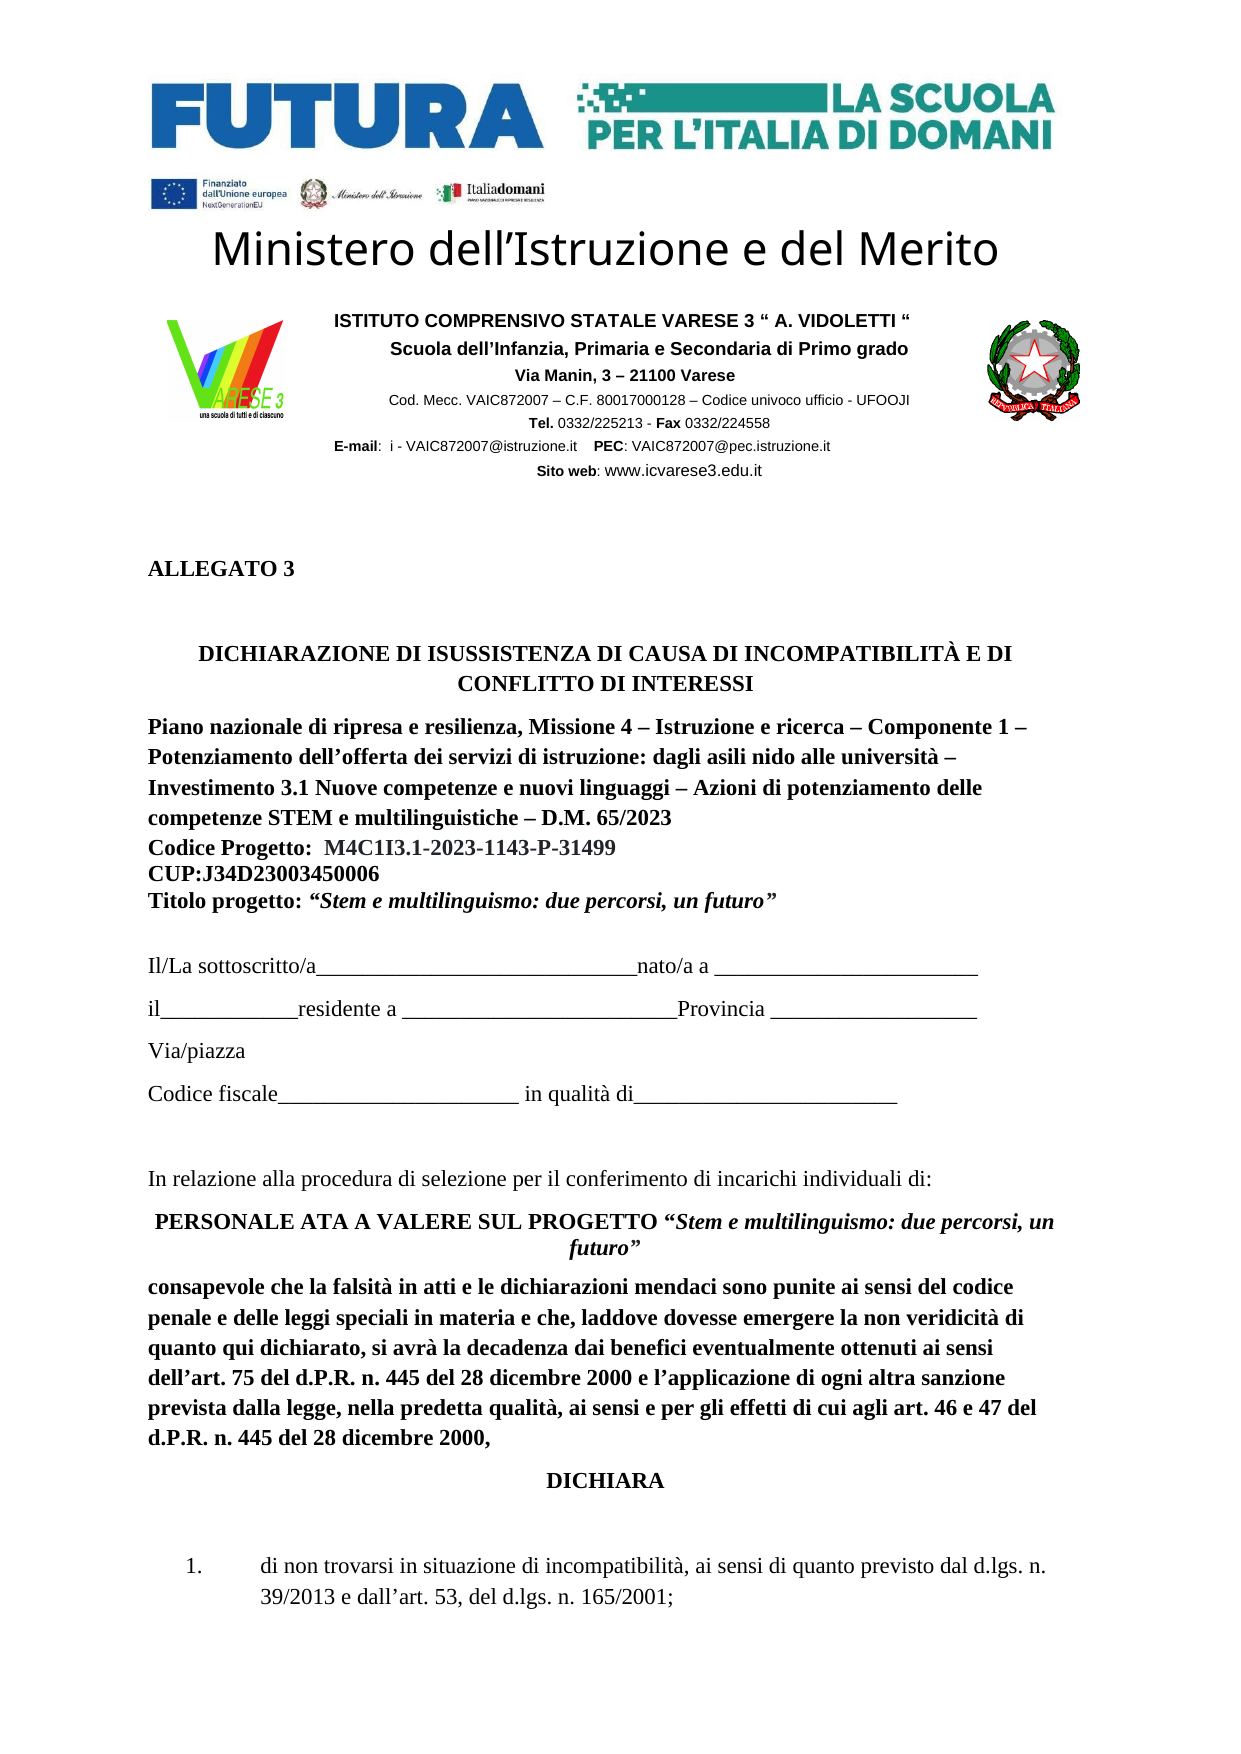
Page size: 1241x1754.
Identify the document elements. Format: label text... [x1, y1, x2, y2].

text Codice Progetto: M4C1I3.1-2023-1143-P-31499 [148, 834, 1064, 860]
text Titolo progetto: “Stem e multilinguismo: due percorsi, un futuro” [148, 887, 1064, 913]
text Codice fiscale_____________________ in qualità di_______________________ [148, 1080, 1063, 1106]
text Il/La sottoscritto/a____________________________nato/a a _______________________ [148, 952, 1063, 978]
text DICHIARA [148, 1467, 1063, 1493]
text ALLEGATO 3 [148, 311, 1063, 581]
text In relazione alla procedura di selezione per il conferimento di incarichi individuali di: [148, 1165, 1063, 1192]
text PERSONALE ATA A VALERE SUL PROGETTO “Stem e multilinguismo: due percorsi, un futuro” [148, 1208, 1064, 1261]
text Via/piazza [148, 1037, 1063, 1064]
picture [147, 73, 1064, 217]
text il____________residente a ________________________Provincia __________________ [148, 994, 1063, 1021]
text consapevole che la falsità in atti e le dichiarazioni mendaci sono punite ai sensi del codice penale e delle leggi speciali in materia e che, laddove dovesse emergere la non veridicità di quanto qui dichiarato, si avrà la decadenza dai benefici eventualmente ottenuti ai sensi dell’art. 75 del d.P.R. n. 445 del 28 dicembre 2000 e l’applicazione di ogni altra sanzione prevista dalla legge, nella predetta qualità, ai sensi e per gli effetti di cui agli art. 46 e 47 del d.P.R. n. 445 del 28 dicembre 2000, [148, 1273, 1063, 1451]
text Piano nazionale di ripresa e resilienza, Missione 4 – Istruzione e ricerca – Componente 1 – Potenziamento dell’offerta dei servizi di istruzione: dagli asili nido alle università – Investimento 3.1 Nuove competenze e nuovi linguaggi – Azioni di potenziamento delle competenze STEM e multilinguistiche – D.M. 65/2023 [148, 713, 1063, 830]
text DICHIARAZIONE DI ISUSSISTENZA DI CAUSA DI INCOMPATIBILITÀ E DI CONFLITTO DI INTERESSI [148, 640, 1063, 697]
picture [167, 320, 286, 422]
list di non trovarsi in situazione di incompatibilità, ai sensi di quanto previsto dal d.lgs. n. 39/2013 e dall’art. 53, del d.lgs. n. 165/2001; [185, 1552, 1063, 1609]
picture [987, 320, 1080, 421]
text CUP:J34D23003450006 [148, 860, 1064, 887]
